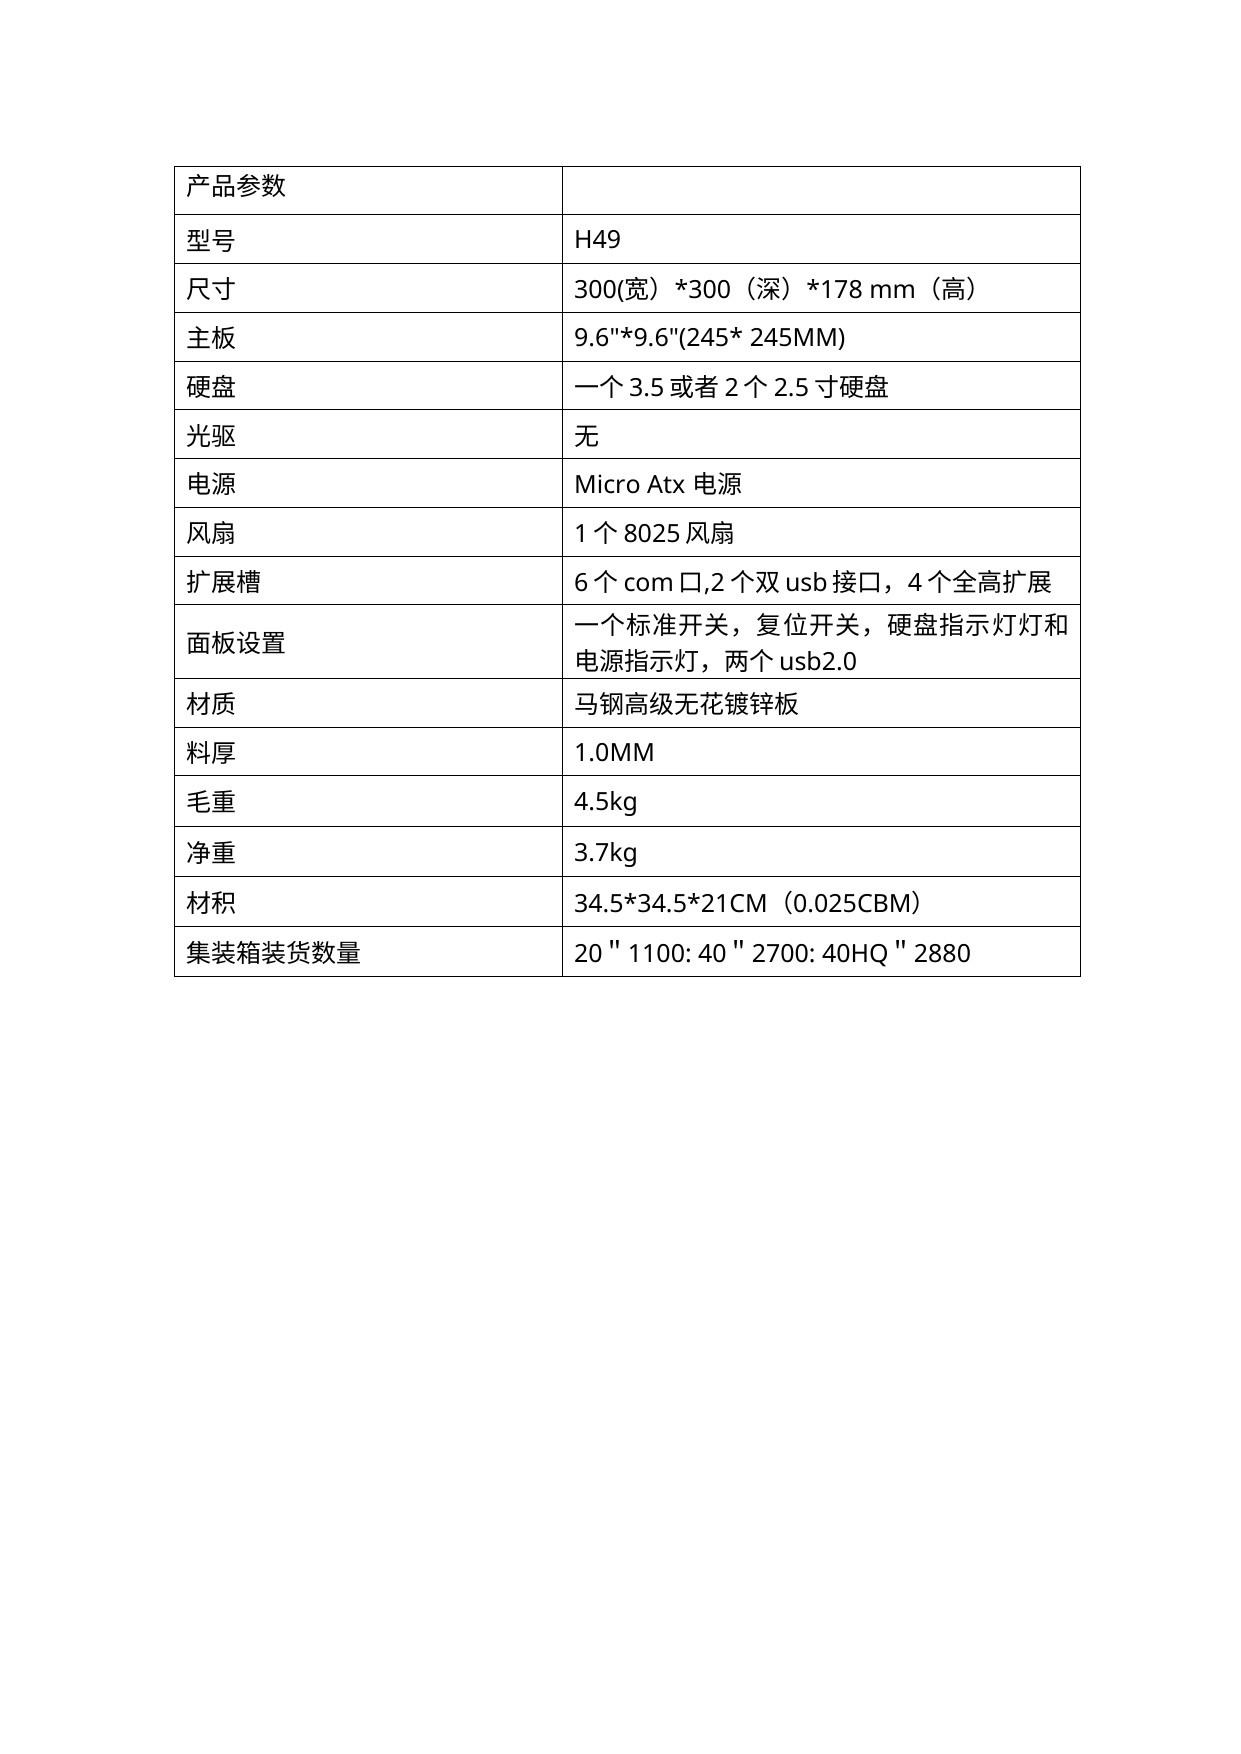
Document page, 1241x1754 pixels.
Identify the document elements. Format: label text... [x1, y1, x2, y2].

table_cell 净重 [175, 827, 562, 876]
table_cell 硬盘 [175, 362, 562, 409]
table_cell 材积 [175, 877, 562, 926]
table_cell 尺寸 [175, 264, 562, 312]
table_cell 一个3.5或者2个2.5寸硬盘 [563, 362, 1080, 409]
table_cell 料厚 [175, 728, 562, 775]
table_cell 34.5*34.5*21CM（0.025CBM） [563, 877, 1080, 926]
table_cell 光驱 [175, 410, 562, 458]
table_cell 1个8025风扇 [563, 508, 1080, 556]
table_cell 9.6"*9.6"(245* 245MM) [563, 313, 1080, 361]
table_cell 4.5kg [563, 776, 1080, 826]
table_cell 毛重 [175, 776, 562, 826]
table_cell 马钢高级无花镀锌板 [563, 679, 1080, 727]
table_cell H49 [563, 215, 1080, 263]
table_cell 集装箱装货数量 [175, 927, 562, 976]
table_cell 材质 [175, 679, 562, 727]
table_cell 风扇 [175, 508, 562, 556]
table_cell 20＂1100: 40＂2700: 40HQ＂2880 [563, 927, 1080, 976]
table_cell 主板 [175, 313, 562, 361]
table_cell 电源 [175, 459, 562, 507]
table_cell Micro Atx 电源 [563, 459, 1080, 507]
table_cell 6个com口,2个双usb接口，4个全高扩展 [563, 557, 1080, 604]
table_cell 300(宽）*300（深）*178 mm（高） [563, 264, 1080, 312]
table_cell 无 [563, 410, 1080, 458]
table_cell 面板设置 [175, 605, 562, 678]
table_header [563, 167, 1080, 214]
table_cell 扩展槽 [175, 557, 562, 604]
table_cell 1.0MM [563, 728, 1080, 775]
table_cell 一个标准开关，复位开关，硬盘指示灯灯和电源指示灯，两个usb2.0 [563, 605, 1080, 678]
table_cell 3.7kg [563, 827, 1080, 876]
table_header 产品参数 [175, 167, 562, 214]
table_cell 型号 [175, 215, 562, 263]
